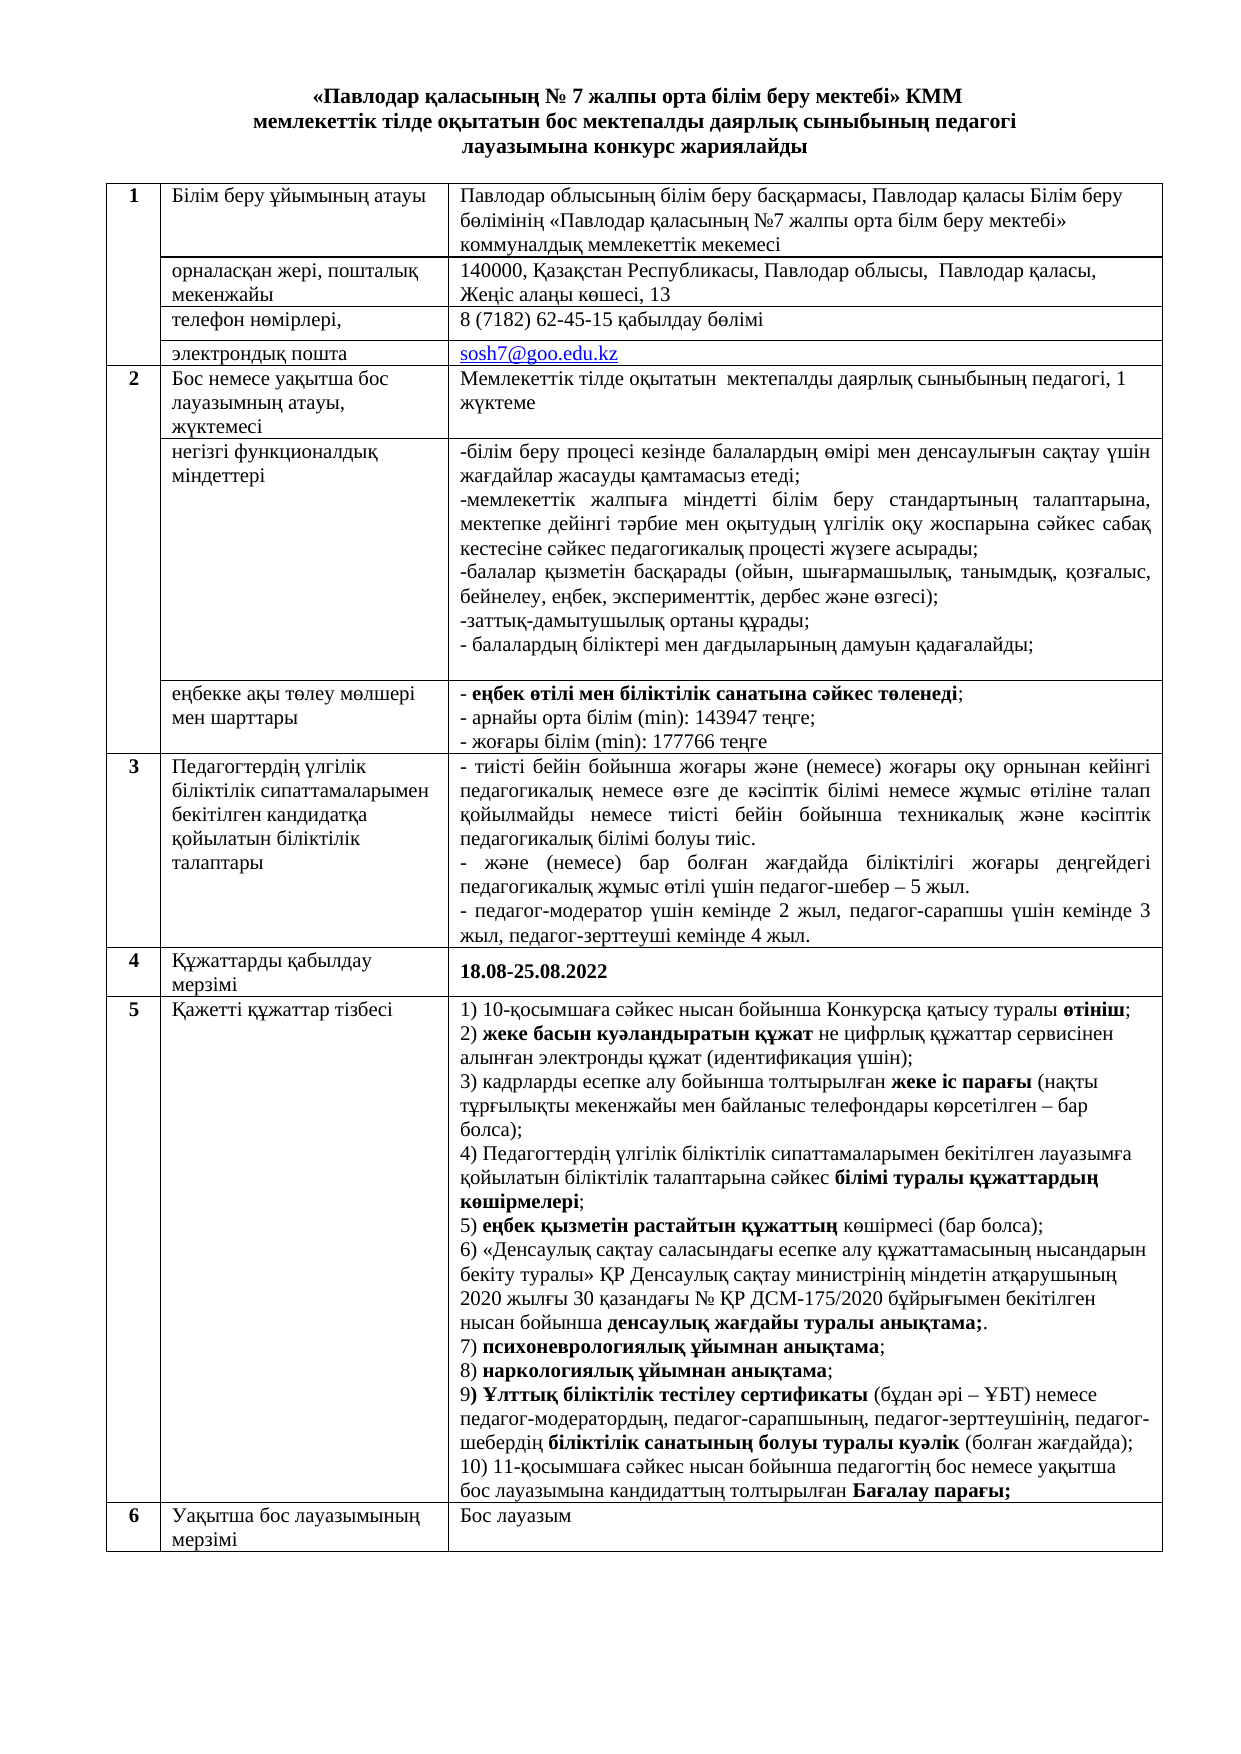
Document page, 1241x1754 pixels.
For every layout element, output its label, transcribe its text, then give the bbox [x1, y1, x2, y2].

table_cell электрондық пошта [161, 341, 448, 365]
table_cell Мемлекеттік тілде оқытатын мектепалды даярлық сыныбының педагогі, 1 жүктеме [449, 366, 1162, 438]
table_cell еңбекке ақы төлеу мөлшері мен шарттары [161, 681, 448, 753]
table_cell 8 (7182) 62-45-15 қабылдау бөлімі [449, 307, 1162, 340]
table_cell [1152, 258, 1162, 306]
table_header 1 [107, 184, 160, 365]
table_cell 4 [107, 948, 160, 996]
table_cell Құжаттарды қабылдау мерзімі [161, 948, 448, 996]
text лауазымына конкурс жариялайды [118, 133, 1152, 158]
table_cell 1) 10-қосымшаға сәйкес нысан бойынша Конкурсқа қатысу туралы өтініш; 2) жеке басын куәландыратын құжат не цифрлық құжаттар сервисінен алынған электронды құжат (идентификация үшін); 3) кадрларды есепке алу бойынша толтырылған жеке іс парағы (нақты тұрғылықты мекенжайы мен байланыс телефондары көрсетілген – бар болса); 4) Педагогтердің үлгілік біліктілік сипаттамаларымен бекітілген лауазымға қойылатын біліктілік талаптарына сәйкес білімі туралы құжаттардың көшірмелері; 5) еңбек қызметін растайтын құжаттың көшірмесі (бар болса); 6) «Денсаулық сақтау саласындағы есепке алу құжаттамасының нысандарын бекіту туралы» ҚР Денсаулық сақтау министрінің міндетін атқарушының 2020 жылғы 30 қазандағы № ҚР ДСМ-175/2020 бұйрығымен бекітілген нысан бойынша денсаулық жағдайы туралы анықтама;. 7) психоневрологиялық ұйымнан анықтама; 8) наркологиялық ұйымнан анықтама; 9) Ұлттық біліктілік тестілеу сертификаты (бұдан әрі – ҰБТ) немесе педагог-модератордың, педагог-сарапшының, педагог-зерттеушінің, педагог-шебердің біліктілік санатының болуы туралы куәлік (болған жағдайда); 10) 11-қосымшаға сәйкес нысан бойынша педагогтің бос немесе уақытша бос лауазымына кандидаттың толтырылған Бағалау парағы; [449, 997, 1162, 1502]
table_cell 3 [107, 754, 160, 947]
table_cell Бос лауазым [449, 1503, 1162, 1551]
table_cell Қажетті құжаттар тізбесі [161, 997, 448, 1502]
text «Павлодар қаласының № 7 жалпы орта білім беру мектебі» КММ [118, 83, 1152, 108]
table_header Павлодар облысының білім беру басқармасы, Павлодар қаласы Білім беру бөлімінің «Павлодар қаласының №7 жалпы орта білм беру мектебі» коммуналдық мемлекеттік мекемесі [449, 184, 1162, 256]
table_header Білім беру ұйымының атауы [161, 184, 448, 256]
table_cell негізгі функционалдық міндеттері [161, 439, 448, 680]
table_cell Уақытша бос лауазымының мерзімі [161, 1503, 448, 1551]
table_cell 5 [107, 997, 160, 1502]
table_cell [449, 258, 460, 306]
table_cell 2 [107, 366, 160, 753]
table_cell sosh7@goo.edu.kz [449, 341, 1162, 365]
table_cell Педагогтердің үлгілік біліктілік сипаттамаларымен бекітілген кандидатқа қойылатын біліктілік талаптары [161, 754, 448, 947]
table_cell 18.08-25.08.2022 [449, 948, 1162, 996]
table_cell - еңбек өтілі мен біліктілік санатына сәйкес төленеді; - арнайы орта білім (min): 143947 теңге; - жоғары білім (min): 177766 теңге [449, 681, 1162, 753]
table_cell - тиісті бейін бойынша жоғары және (немесе) жоғары оқу орнынан кейінгі педагогикалық немесе өзге де кәсіптік білімі немесе жұмыс өтіліне талап қойылмайды немесе тиісті бейін бойынша техникалық және кәсіптік педагогикалық білімі болуы тиіс. - және (немесе) бар болған жағдайда біліктілігі жоғары деңгейдегі педагогикалық жұмыс өтілі үшін педагог-шебер – 5 жыл. - педагог-модератор үшін кемінде 2 жыл, педагог-сарапшы үшін кемінде 3 жыл, педагог-зерттеуші кемінде 4 жыл. [449, 754, 1162, 947]
table_cell -білім беру процесі кезінде балалардың өмірі мен денсаулығын сақтау үшін жағдайлар жасауды қамтамасыз етеді; -мемлекеттік жалпыға міндетті білім беру стандартының талаптарына, мектепке дейінгі тәрбие мен оқытудың үлгілік оқу жоспарына сәйкес сабақ кестесіне сәйкес педагогикалық процесті жүзеге асырады; -балалар қызметін басқарады (ойын, шығармашылық, танымдық, қозғалыс, бейнелеу, еңбек, эксперименттік, дербес және өзгесі); -заттық-дамытушылық ортаны құрады; - балалардың біліктері мен дағдыларының дамуын қадағалайды; [449, 439, 1162, 680]
table_cell телефон нөмірлері, [161, 307, 448, 340]
text мемлекеттік тілде оқытатын бос мектепалды даярлық сыныбының педагогі [118, 108, 1152, 133]
table_cell 6 [107, 1503, 160, 1551]
table_cell орналасқан жері, пошталық мекенжайы [161, 258, 448, 306]
table_cell Бос немесе уақытша бос лауазымның атауы, жүктемесі [161, 366, 448, 438]
